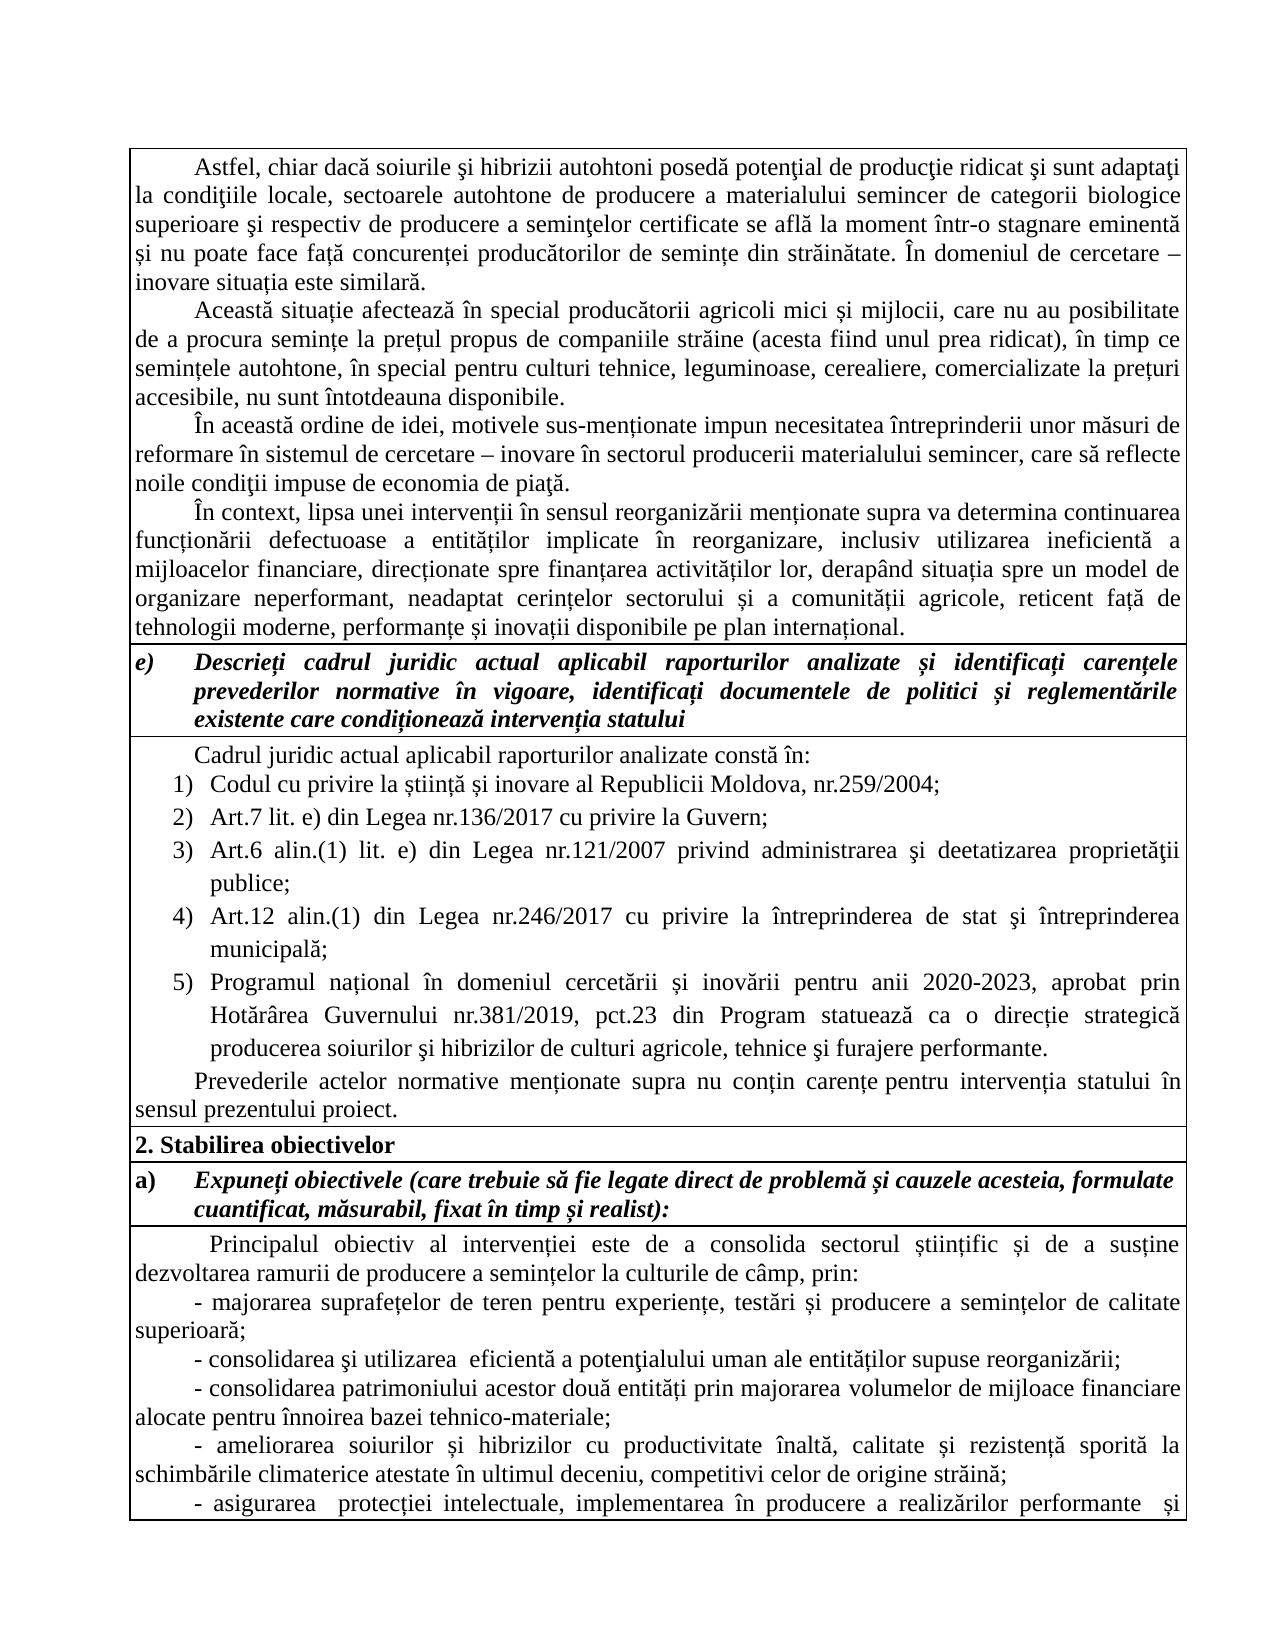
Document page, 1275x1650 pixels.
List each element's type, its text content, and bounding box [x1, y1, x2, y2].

table_cell Cadrul juridic actual aplicabil raporturilor analizate constă în: Codul cu privire la știință și inovare al Republicii Moldova, nr.259/2004; Art.7 lit. e) din Legea nr.136/2017 cu privire la Guvern; Art.6 alin.(1) lit. e) din Legea nr.121/2007 privind administrarea şi deetatizarea proprietăţii publice; Art.12 alin.(1) din Legea nr.246/2017 cu privire la întreprinderea de stat şi întreprinderea municipală; Programul național în domeniul cercetării și inovării pentru anii 2020-2023, aprobat prin Hotărârea Guvernului nr.381/2019, pct.23 din Program statuează ca o direcție strategică producerea soiurilor şi hibrizilor de culturi agricole, tehnice şi furajere performante. Prevederile actelor normative menționate supra nu conțin carențe pentru intervenția statului în sensul prezentului proiect. [131, 737, 1186, 1126]
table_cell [131, 149, 1186, 643]
table_cell Expuneți obiectivele (care trebuie să fie legate direct de problemă și cauzele acesteia, formulate cuantificat, măsurabil, fixat în timp și realist): [131, 1163, 1186, 1225]
table_cell Descrieți cadrul juridic actual aplicabil raporturilor analizate și identificați carențele prevederilor normative în vigoare, identificați documentele de politici și reglementările existente care condiționează intervenția statului [131, 645, 1186, 736]
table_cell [131, 1227, 1186, 1519]
table_cell 2. Stabilirea obiectivelor [131, 1127, 1186, 1161]
